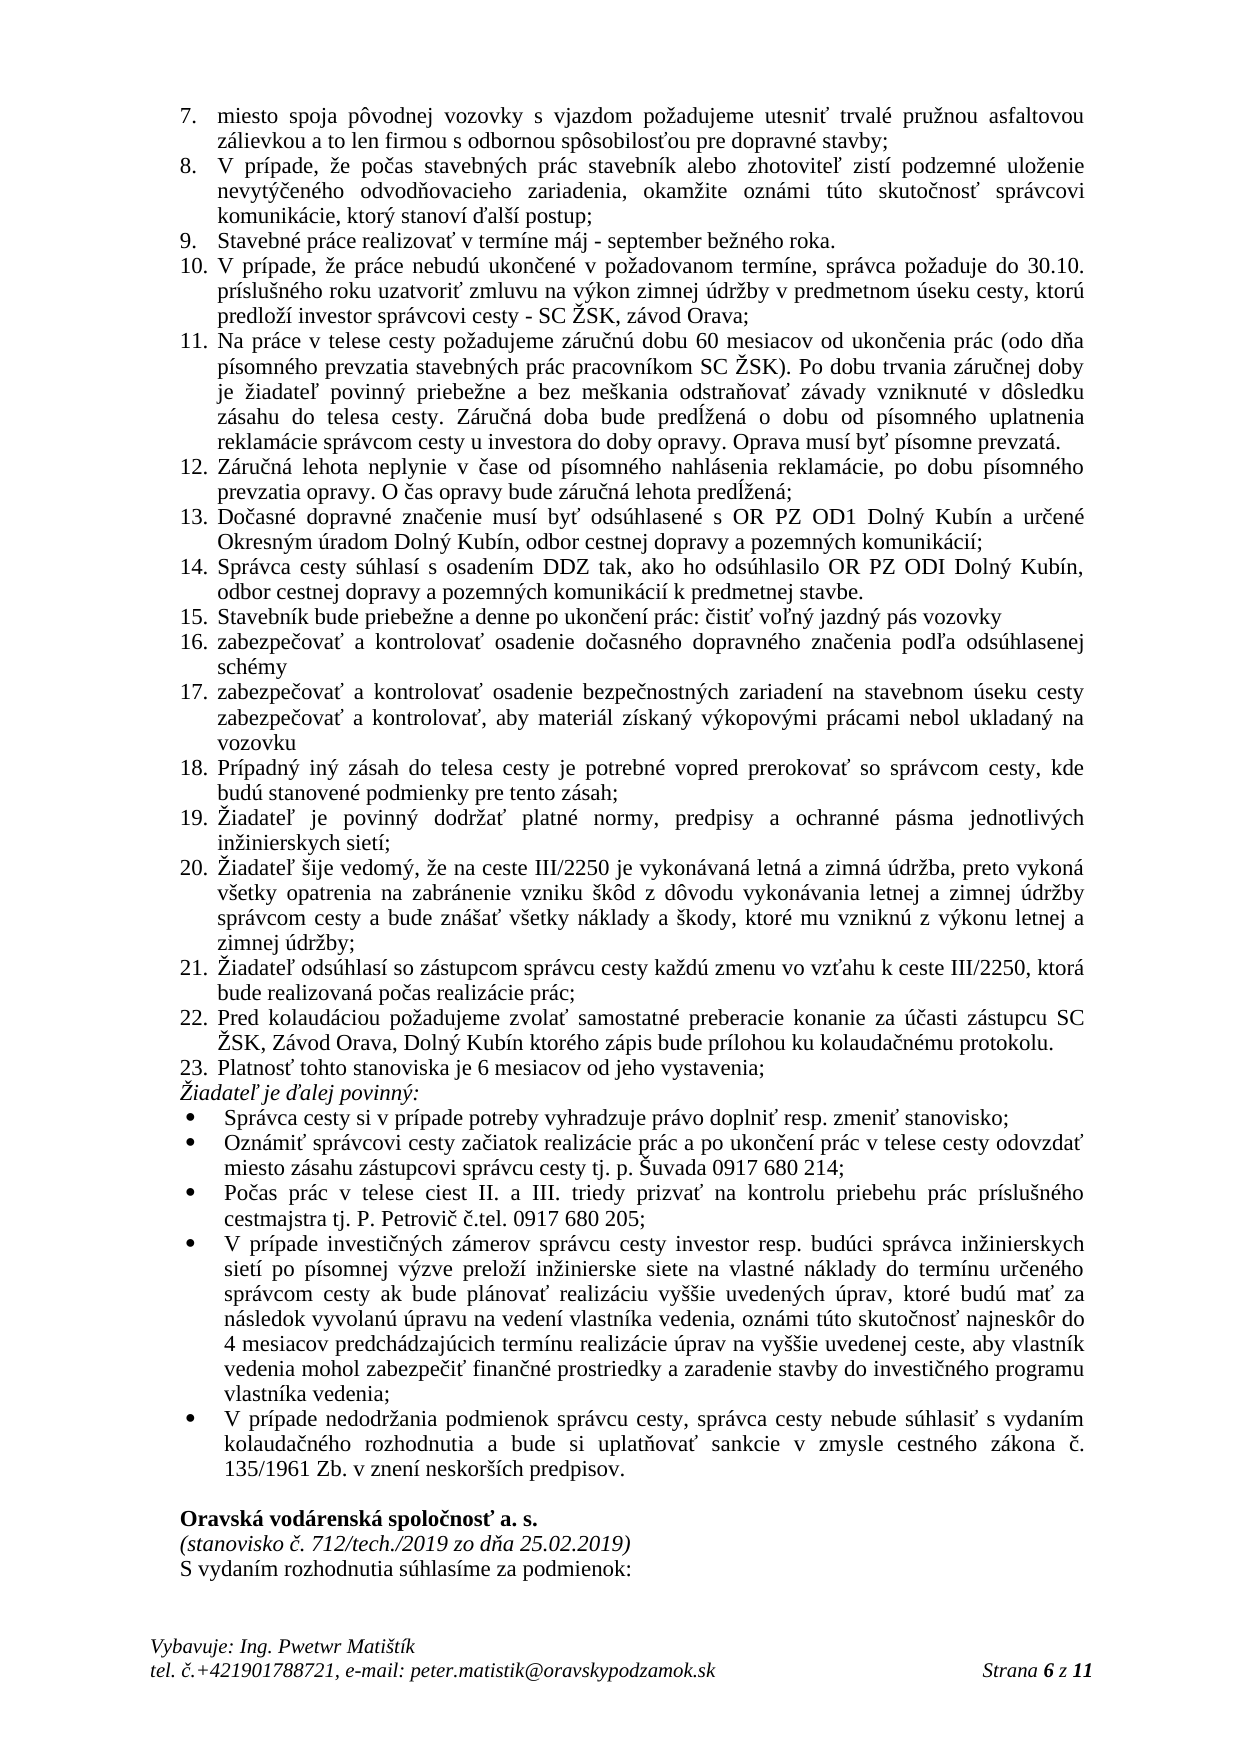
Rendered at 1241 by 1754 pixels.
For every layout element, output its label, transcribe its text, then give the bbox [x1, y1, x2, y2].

list Stavebník bude priebežne a denne po ukončení prác: čistiť voľný jazdný pás vozovky [179, 605, 1086, 630]
list V prípade, že počas stavebných prác stavebník alebo zhotoviteľ zistí podzemné uloženie nevytýčeného odvodňovacieho zariadenia, okamžite oznámi túto skutočnosť správcovi komunikácie, ktorý stanoví ďalší postup; [179, 153, 1086, 229]
list V prípade, že práce nebudú ukončené v požadovanom termíne, správca požaduje do 30.10. príslušného roku uzatvoriť zmluvu na výkon zimnej údržby v predmetnom úseku cesty, ktorú predloží investor správcovi cesty - SC ŽSK, závod Orava; [179, 254, 1086, 329]
list V prípade nedodržania podmienok správcu cesty, správca cesty nebude súhlasiť s vydaním kolaudačného rozhodnutia a bude si uplatňovať sankcie v zmysle cestného zákona č. 135/1961 Zb. v znení neskorších predpisov. [186, 1407, 1086, 1482]
text S vydaním rozhodnutia súhlasíme za podmienok: [150, 1557, 1086, 1582]
list Dočasné dopravné značenie musí byť odsúhlasené s OR PZ OD1 Dolný Kubín a určené Okresným úradom Dolný Kubín, odbor cestnej dopravy a pozemných komunikácií; [179, 504, 1086, 554]
list Na práce v telese cesty požadujeme záručnú dobu 60 mesiacov od ukončenia prác (odo dňa písomného prevzatia stavebných prác pracovníkom SC ŽSK). Po dobu trvania záručnej doby je žiadateľ povinný priebežne a bez meškania odstraňovať závady vzniknuté v dôsledku zásahu do telesa cesty. Záručná doba bude predĺžená o dobu od písomného uplatnenia reklamácie správcom cesty u investora do doby opravy. Oprava musí byť písomne prevzatá. [179, 329, 1086, 454]
list Žiadateľ šije vedomý, že na ceste III/2250 je vykonávaná letná a zimná údržba, preto vykoná všetky opatrenia na zabránenie vzniku škôd z dôvodu vykonávania letnej a zimnej údržby správcom cesty a bude znášať všetky náklady a škody, ktoré mu vzniknú z výkonu letnej a zimnej údržby; [179, 855, 1086, 956]
text Žiadateľ je ďalej povinný: [179, 1081, 1086, 1106]
list Platnosť tohto stanoviska je 6 mesiacov od jeho vystavenia; [179, 1056, 1086, 1081]
list zabezpečovať a kontrolovať osadenie dočasného dopravného značenia podľa odsúhlasenej schémy [179, 630, 1086, 680]
list Správca cesty súhlasí s osadením DDZ tak, ako ho odsúhlasilo OR PZ ODI Dolný Kubín, odbor cestnej dopravy a pozemných komunikácií k predmetnej stavbe. [179, 554, 1086, 605]
list zabezpečovať a kontrolovať osadenie bezpečnostných zariadení na stavebnom úseku cesty zabezpečovať a kontrolovať, aby materiál získaný výkopovými prácami nebol ukladaný na vozovku [179, 680, 1086, 755]
list Oznámiť správcovi cesty začiatok realizácie prác a po ukončení prác v telese cesty odovzdať miesto zásahu zástupcovi správcu cesty tj. p. Šuvada 0917 680 214; [186, 1131, 1086, 1181]
list Prípadný iný zásah do telesa cesty je potrebné vopred prerokovať so správcom cesty, kde budú stanovené podmienky pre tento zásah; [179, 755, 1086, 805]
list Žiadateľ odsúhlasí so zástupcom správcu cesty každú zmenu vo vzťahu k ceste III/2250, ktorá bude realizovaná počas realizácie prác; [179, 956, 1086, 1006]
list miesto spoja pôvodnej vozovky s vjazdom požadujeme utesniť trvalé pružnou asfaltovou zálievkou a to len firmou s odbornou spôsobilosťou pre dopravné stavby; [179, 103, 1086, 153]
list Správca cesty si v prípade potreby vyhradzuje právo doplniť resp. zmeniť stanovisko; [186, 1106, 1086, 1131]
list Žiadateľ je povinný dodržať platné normy, predpisy a ochranné pásma jednotlivých inžinierskych sietí; [179, 805, 1086, 855]
list Počas prác v telese ciest II. a III. triedy prizvať na kontrolu priebehu prác príslušného cestmajstra tj. P. Petrovič č.tel. 0917 680 205; [186, 1181, 1086, 1231]
list Pred kolaudáciou požadujeme zvolať samostatné preberacie konanie za účasti zástupcu SC ŽSK, Závod Orava, Dolný Kubín ktorého zápis bude prílohou ku kolaudačnému protokolu. [179, 1006, 1086, 1056]
list Stavebné práce realizovať v termíne máj - september bežného roka. [179, 229, 1086, 254]
list V prípade investičných zámerov správcu cesty investor resp. budúci správca inžinierskych sietí po písomnej výzve preloží inžinierske siete na vlastné náklady do termínu určeného správcom cesty ak bude plánovať realizáciu vyššie uvedených úprav, ktoré budú mať za následok vyvolanú úpravu na vedení vlastníka vedenia, oznámi túto skutočnosť najneskôr do 4 mesiacov predchádzajúcich termínu realizácie úprav na vyššie uvedenej ceste, aby vlastník vedenia mohol zabezpečiť finančné prostriedky a zaradenie stavby do investičného programu vlastníka vedenia; [186, 1231, 1086, 1407]
text (stanovisko č. 712/tech./2019 zo dňa 25.02.2019) [179, 1532, 1086, 1557]
text Oravská vodárenská spoločnosť a. s. [179, 1507, 1086, 1532]
list Záručná lehota neplynie v čase od písomného nahlásenia reklamácie, po dobu písomného prevzatia opravy. O čas opravy bude záručná lehota predĺžená; [179, 454, 1086, 504]
